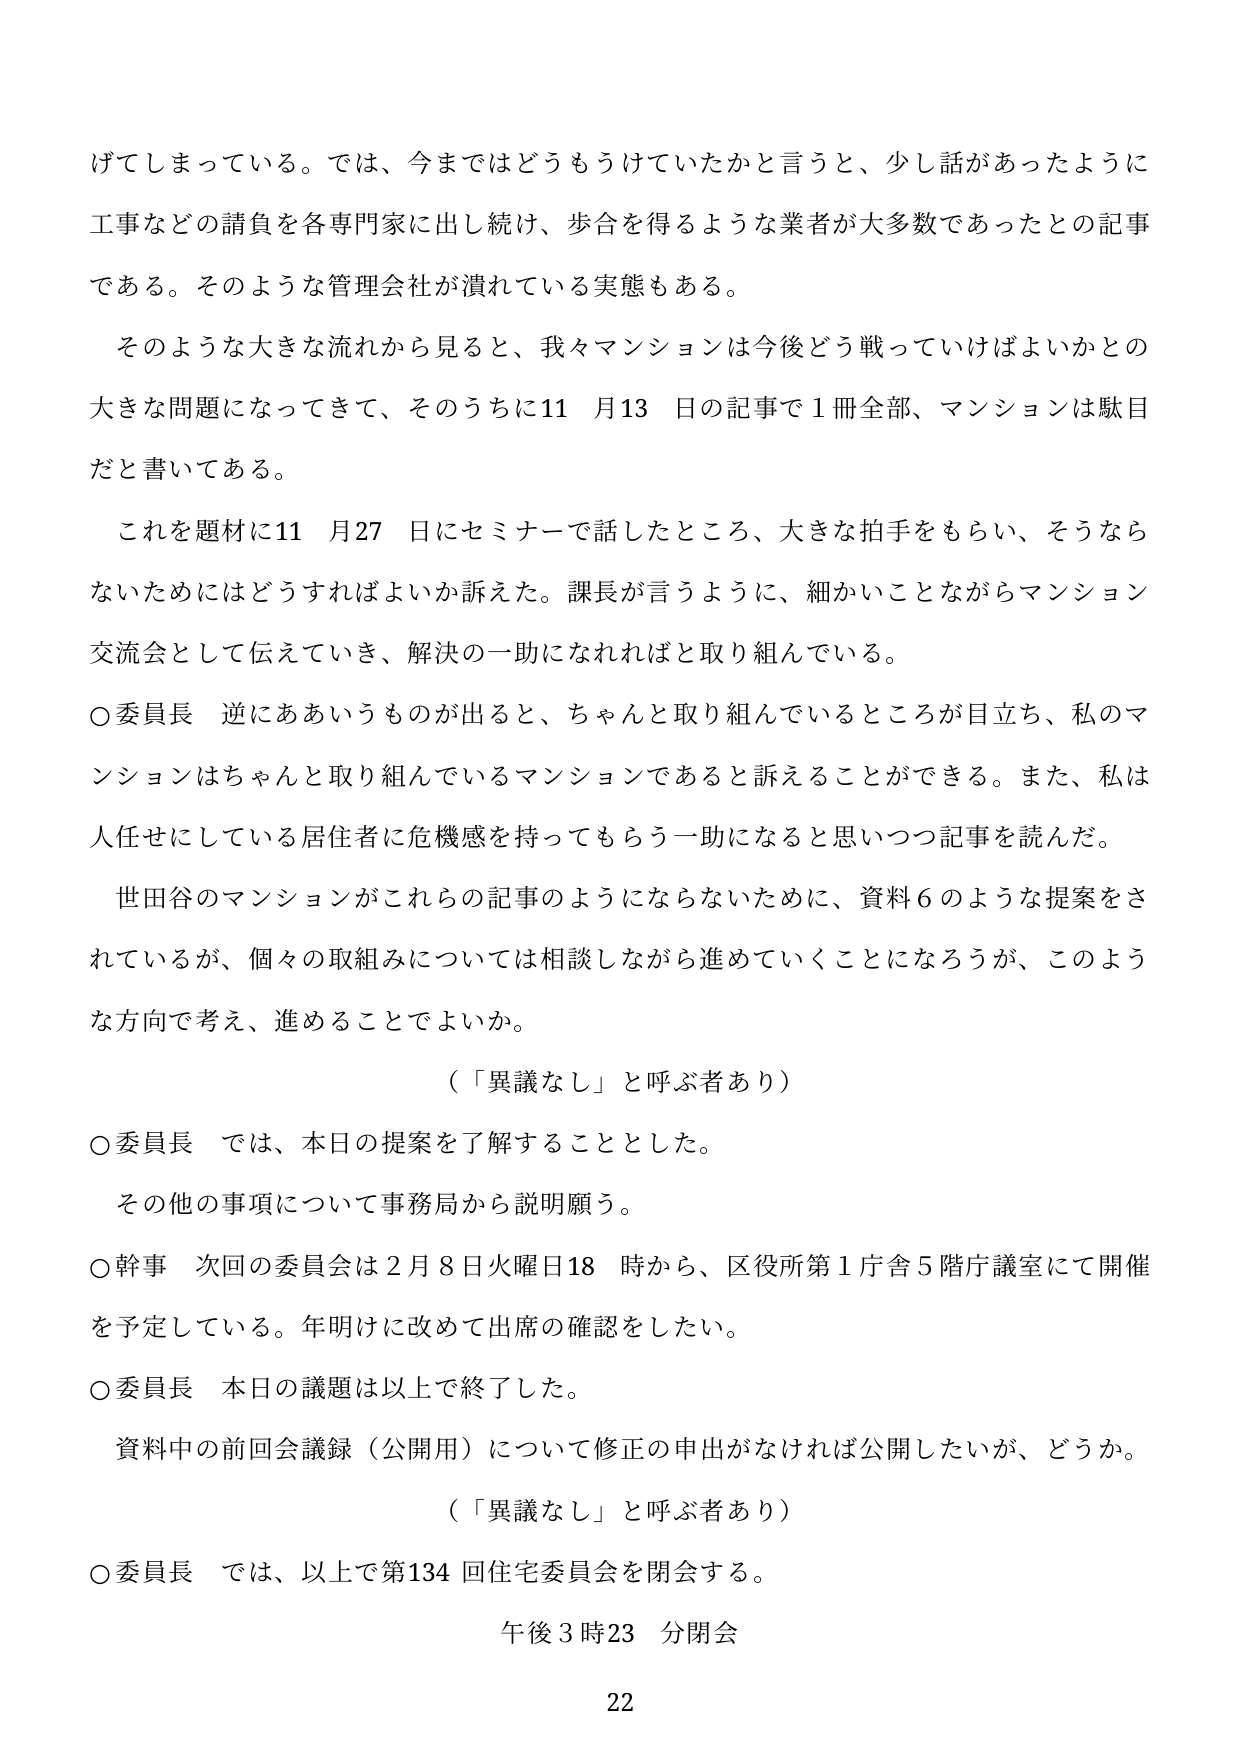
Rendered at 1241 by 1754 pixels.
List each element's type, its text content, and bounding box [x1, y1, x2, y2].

text 世田谷のマンションがこれらの記事のようにならないために、資料６のような提案をされているが、個々の取組みについては相談しながら進めていくことになろうが、このような方向で考え、進めることでよいか。 [89, 866, 1151, 1050]
text そのような大きな流れから見ると、我々マンションは今後どう戦っていけばよいかとの大きな問題になってきて、そのうちに11月13日の記事で１冊全部、マンションは駄目だと書いてある。 [89, 315, 1151, 498]
text その他の事項について事務局から説明願う。 [89, 1172, 1151, 1233]
text （「異議なし」と呼ぶ者あり） [89, 1050, 1151, 1111]
text 資料中の前回会議録（公開用）について修正の申出がなければ公開したいが、どうか。 [89, 1417, 1151, 1478]
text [89, 131, 1151, 315]
text これを題材に11月27日にセミナーで話したところ、大きな拍手をもらい、そうならないためにはどうすればよいか訴えた。課長が言うように、細かいことながらマンション交流会として伝えていき、解決の一助になれればと取り組んでいる。 [89, 498, 1151, 682]
text （「異議なし」と呼ぶ者あり） [89, 1478, 1151, 1540]
text ○委員長 逆にああいうものが出ると、ちゃんと取り組んでいるところが目立ち、私のマンションはちゃんと取り組んでいるマンションであると訴えることができる。また、私は人任せにしている居住者に危機感を持ってもらう一助になると思いつつ記事を読んだ。 [89, 682, 1151, 866]
text ○委員長 本日の議題は以上で終了した。 [89, 1356, 1151, 1417]
text ○委員長 では、以上で第134回住宅委員会を閉会する。 [89, 1540, 1151, 1601]
text ○委員長 では、本日の提案を了解することとした。 [89, 1111, 1151, 1172]
text 午後３時23分閉会 [89, 1601, 1151, 1662]
text ○幹事 次回の委員会は２月８日火曜日18時から、区役所第１庁舎５階庁議室にて開催を予定している。年明けに改めて出席の確認をしたい。 [89, 1233, 1151, 1356]
